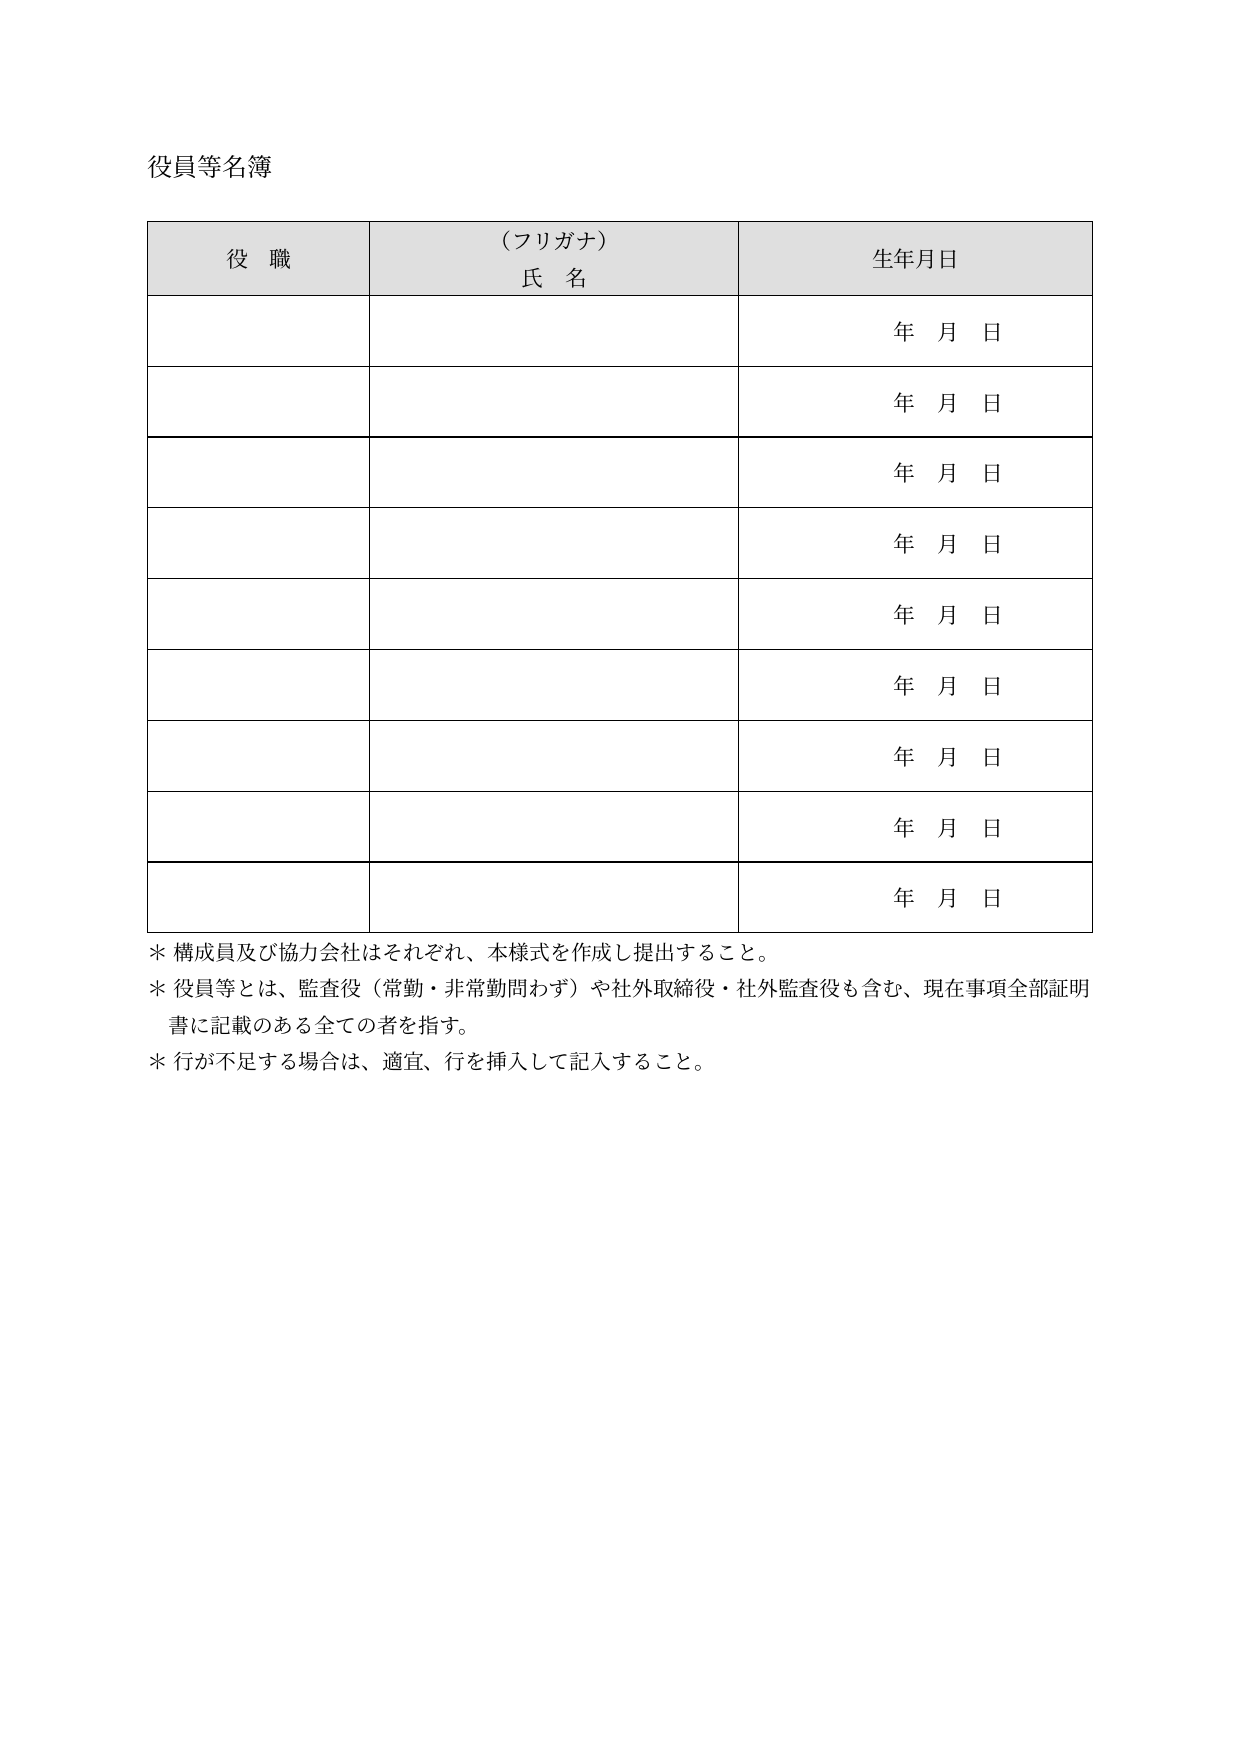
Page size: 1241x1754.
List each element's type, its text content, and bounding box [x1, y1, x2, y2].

table_cell 年 月 日 [739, 438, 1092, 507]
table_header 生年月日 [739, 222, 1092, 295]
table_cell [148, 650, 369, 720]
text ＊ 行が不足する場合は、適宜、行を挿入して記入すること。 [148, 1043, 1092, 1079]
table_cell [370, 438, 738, 507]
table_cell 年 月 日 [739, 296, 1092, 366]
table_cell [370, 650, 738, 720]
table_cell [148, 438, 369, 507]
text ＊ 構成員及び協力会社はそれぞれ、本様式を作成し提出すること。 [148, 933, 1092, 970]
table_cell 年 月 日 [739, 579, 1092, 649]
table_cell [148, 367, 369, 436]
table_cell 年 月 日 [739, 367, 1092, 436]
table_cell [148, 721, 369, 791]
table_cell [370, 721, 738, 791]
table_cell [148, 296, 369, 366]
table_header （フリガナ） 氏 名 [370, 222, 738, 295]
text ＊ 役員等とは、監査役（常勤・非常勤問わず）や社外取締役・社外監査役も含む、現在事項全部証明書に記載のある全ての者を指す。 [148, 970, 1092, 1043]
table_cell [370, 296, 738, 366]
table_cell 年 月 日 [739, 721, 1092, 791]
table_header 役 職 [148, 222, 369, 295]
table_cell [370, 367, 738, 436]
table_cell [370, 579, 738, 649]
table_cell [148, 792, 369, 861]
table_cell [370, 508, 738, 578]
table_cell [370, 792, 738, 861]
table_cell [148, 508, 369, 578]
table_cell 年 月 日 [739, 792, 1092, 861]
table_cell 年 月 日 [739, 508, 1092, 578]
table_cell [148, 579, 369, 649]
table_cell [370, 863, 738, 932]
table_cell [148, 863, 369, 932]
text 役員等名簿 [148, 148, 1092, 184]
table_cell 年 月 日 [739, 863, 1092, 932]
table_cell 年 月 日 [739, 650, 1092, 720]
